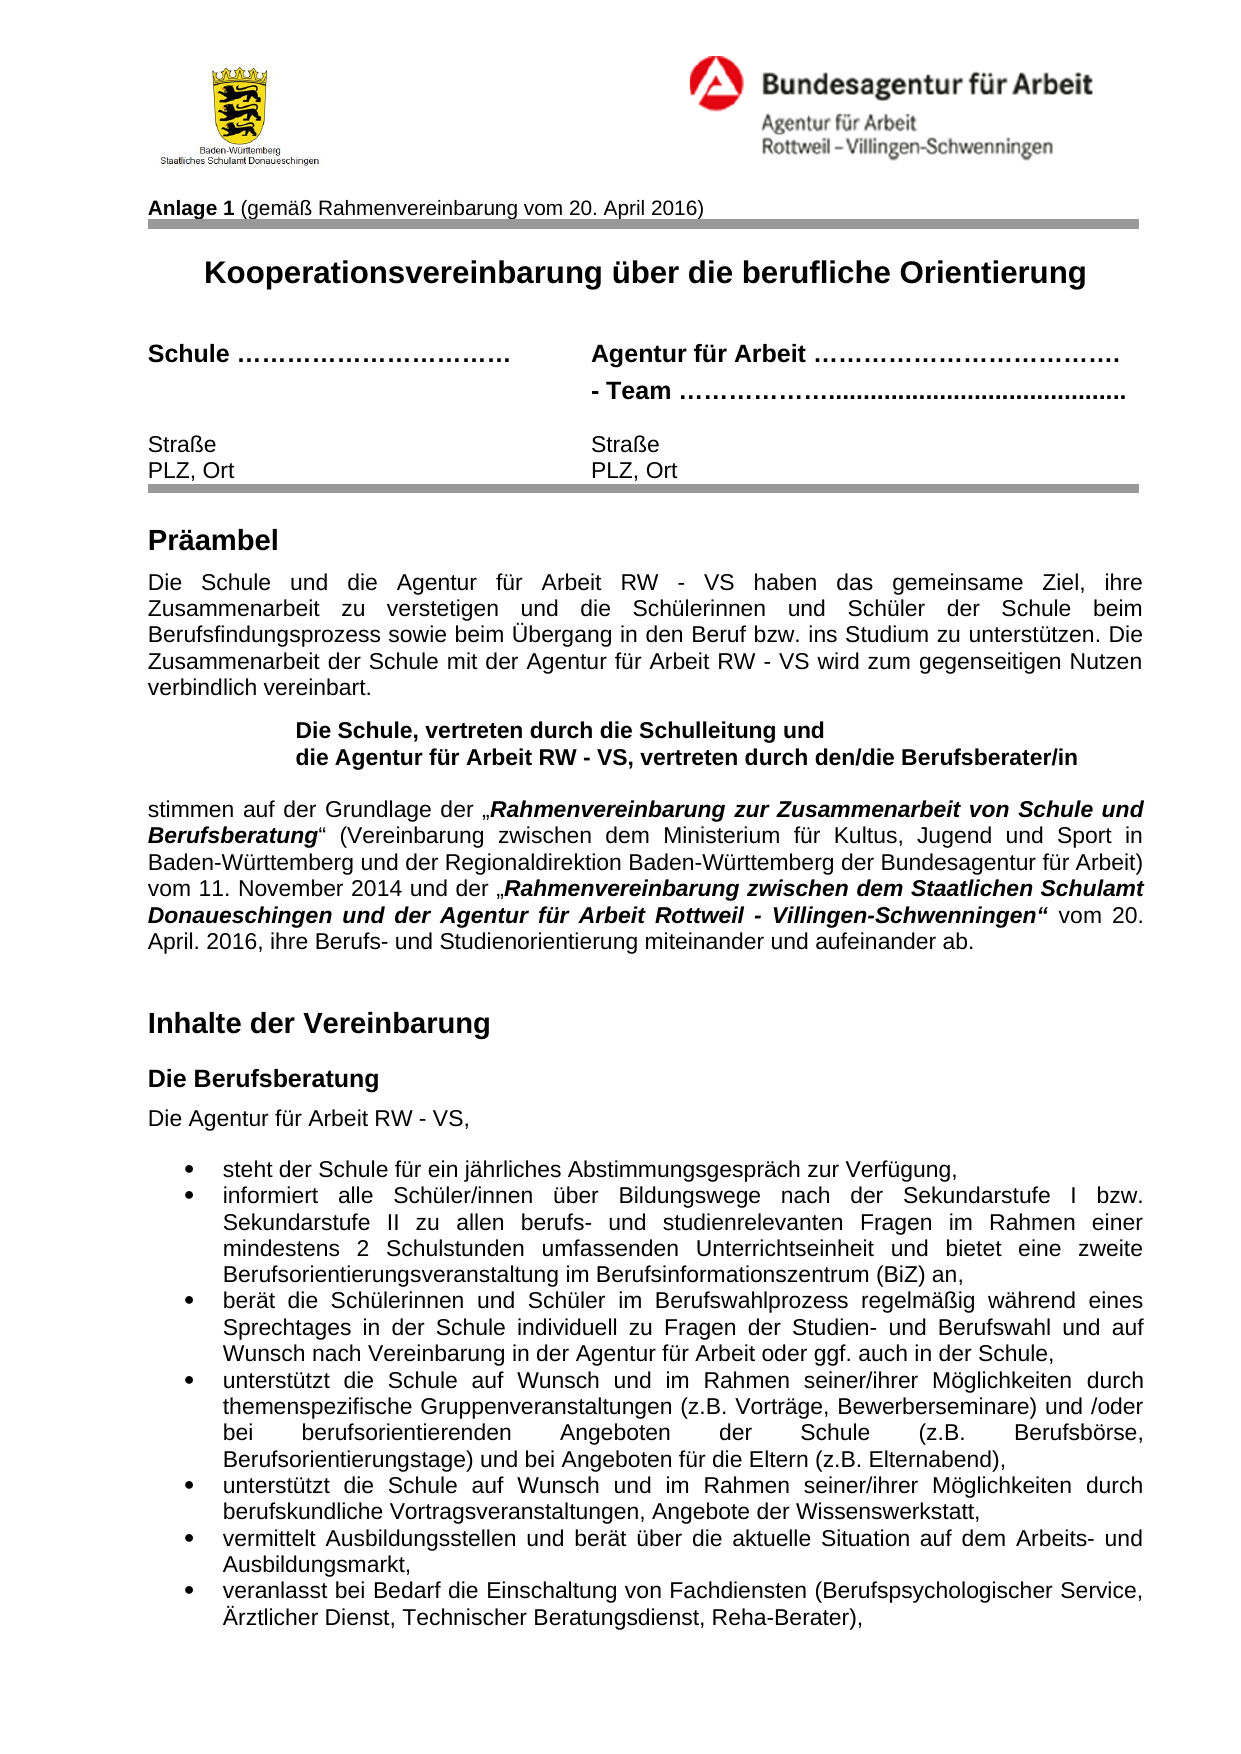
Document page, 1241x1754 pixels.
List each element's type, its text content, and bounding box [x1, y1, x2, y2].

text Straße Straße [148, 431, 1144, 457]
list veranlasst bei Bedarf die Einschaltung von Fachdiensten (Berufspsychologischer Service, Ärztlicher Dienst, Technischer Beratungsdienst, Reha-Berater), [185, 1577, 1144, 1630]
picture [147, 58, 328, 172]
list informiert alle Schüler/innen über Bildungswege nach der Sekundarstufe I bzw. Sekundarstufe II zu allen berufs- und studienrelevanten Fragen im Rahmen einer mindestens 2 Schulstunden umfassenden Unterrichtseinheit und bietet eine zweite Berufsorientierungsveranstaltung im Berufsinformationszentrum (BiZ) an, [185, 1182, 1144, 1287]
list berät die Schülerinnen und Schüler im Berufswahlprozess regelmäßig während eines Sprechtages in der Schule individuell zu Fragen der Studien- und Berufswahl und auf Wunsch nach Vereinbarung in der Agentur für Arbeit oder ggf. auch in der Schule, [185, 1287, 1144, 1367]
list unterstützt die Schule auf Wunsch und im Rahmen seiner/ihrer Möglichkeiten durch berufskundliche Vortragsveranstaltungen, Angebote der Wissenswerkstatt, [185, 1472, 1144, 1525]
picture [689, 56, 1093, 172]
text PLZ, Ort PLZ, Ort [148, 457, 1144, 484]
list vermittelt Ausbildungsstellen und berät über die aktuelle Situation auf dem Arbeits- und Ausbildungsmarkt, [185, 1525, 1144, 1577]
text Die Schule, vertreten durch die Schulleitung und [295, 717, 1144, 743]
subtitle Inhalte der Vereinbarung [148, 1006, 1144, 1039]
list unterstützt die Schule auf Wunsch und im Rahmen seiner/ihrer Möglichkeiten durch themenspezifische Gruppenveranstaltungen (z.B. Vorträge, Bewerberseminare) und /oder bei berufsorientierenden Angeboten der Schule (z.B. Berufsbörse, Berufsorientierungstage) und bei Angeboten für die Eltern (z.B. Elternabend), [185, 1367, 1144, 1472]
subtitle Präambel [148, 523, 1144, 556]
list steht der Schule für ein jährliches Abstimmungsgespräch zur Verfügung, [185, 1156, 1144, 1182]
subtitle Die Berufsberatung [148, 1064, 1144, 1093]
text die Agentur für Arbeit RW - VS, vertreten durch den/die Berufsberater/in [295, 743, 1144, 770]
subtitle - Team ………………........................................... [517, 376, 1144, 405]
text Die Schule und die Agentur für Arbeit RW - VS haben das gemeinsame Ziel, ihre Zusammenarbeit zu verstetigen und die Schülerinnen und Schüler der Schule beim Berufsfindungsprozess sowie beim Übergang in den Beruf bzw. ins Studium zu unterstützen. Die Zusammenarbeit der Schule mit der Agentur für Arbeit RW - VS wird zum gegenseitigen Nutzen verbindlich vereinbart. [148, 569, 1144, 700]
list Kooperationsvereinbarung über die berufliche Orientierung [148, 254, 1144, 290]
text Die Agentur für Arbeit RW - VS, [148, 1105, 1144, 1132]
text stimmen auf der Grundlage der „Rahmenvereinbarung zur Zusammenarbeit von Schule und Berufsberatung“ (Vereinbarung zwischen dem Ministerium für Kultus, Jugend und Sport in Baden-Württemberg und der Regionaldirektion Baden-Württemberg der Bundesagentur für Arbeit) vom 11. November 2014 und der „Rahmenvereinbarung zwischen dem Staatlichen Schulamt Donaueschingen und der Agentur für Arbeit Rottweil - Villingen-Schwenningen“ vom 20. April. 2016, ihre Berufs- und Studienorientierung miteinander und aufeinander ab. [148, 796, 1144, 954]
subtitle Schule …………………………… Agentur für Arbeit ………………………………. [148, 339, 1144, 368]
